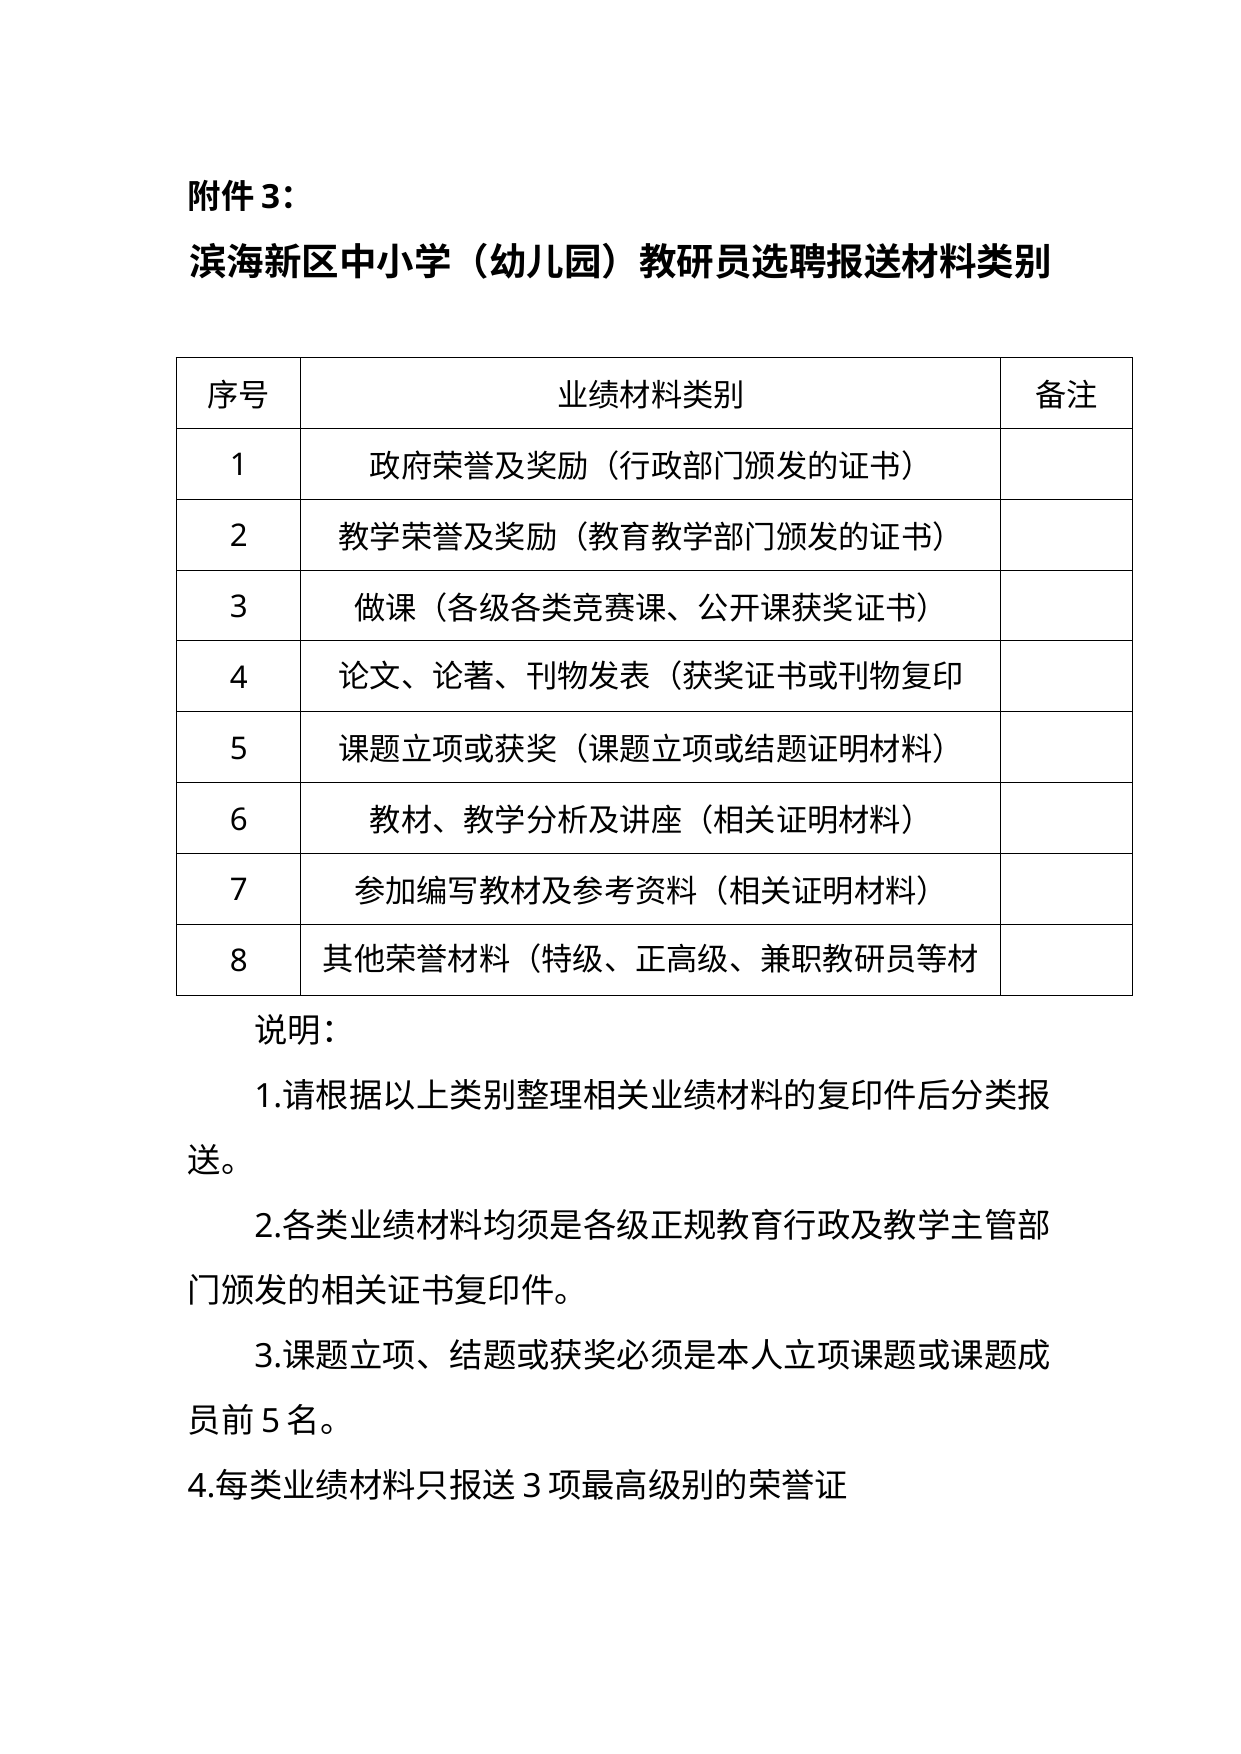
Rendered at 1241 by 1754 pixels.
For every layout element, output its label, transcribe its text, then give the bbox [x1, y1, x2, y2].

table_header 业绩材料类别 [301, 358, 1000, 428]
table_header 备注 [1001, 358, 1132, 428]
table_cell 做课（各级各类竞赛课、公开课获奖证书） [301, 571, 1000, 640]
table_cell 课题立项或获奖（课题立项或结题证明材料） [301, 712, 1000, 782]
table_cell 8 [177, 925, 300, 994]
text 附件3： [187, 162, 1053, 227]
table_cell [1001, 571, 1132, 640]
table_cell [1001, 641, 1132, 711]
table_cell 参加编写教材及参考资料（相关证明材料） [301, 854, 1000, 924]
table_cell 教材、教学分析及讲座（相关证明材料） [301, 783, 1000, 853]
table_cell [1001, 712, 1132, 782]
table_cell 5 [177, 712, 300, 782]
table_cell [1001, 500, 1132, 569]
text 2.各类业绩材料均须是各级正规教育行政及教学主管部门颁发的相关证书复印件。 [187, 1191, 1053, 1321]
table_cell [1001, 783, 1132, 853]
table_cell 论文、论著、刊物发表（获奖证书或刊物复印件） [301, 641, 1000, 711]
table_cell [1001, 854, 1132, 924]
table_cell 3 [177, 571, 300, 640]
table_cell [1001, 429, 1132, 499]
table_cell 政府荣誉及奖励（行政部门颁发的证书） [301, 429, 1000, 499]
text 滨海新区中小学（幼儿园）教研员选聘报送材料类别 [187, 227, 1053, 292]
table_header 序号 [177, 358, 300, 428]
table_cell [1001, 925, 1132, 994]
table_cell 4 [177, 641, 300, 711]
text 3.课题立项、结题或获奖必须是本人立项课题或课题成员前5名。 [187, 1321, 1053, 1451]
text 说明： [187, 996, 1053, 1061]
table_cell 7 [177, 854, 300, 924]
table_cell 其他荣誉材料（特级、正高级、兼职教研员等材料） [301, 925, 1000, 994]
table_cell 1 [177, 429, 300, 499]
table_cell 2 [177, 500, 300, 569]
text 1.请根据以上类别整理相关业绩材料的复印件后分类报送。 [187, 1061, 1053, 1191]
table_cell 教学荣誉及奖励（教育教学部门颁发的证书） [301, 500, 1000, 569]
table_cell 6 [177, 783, 300, 853]
text 4.每类业绩材料只报送3项最高级别的荣誉证 [187, 1451, 1053, 1516]
